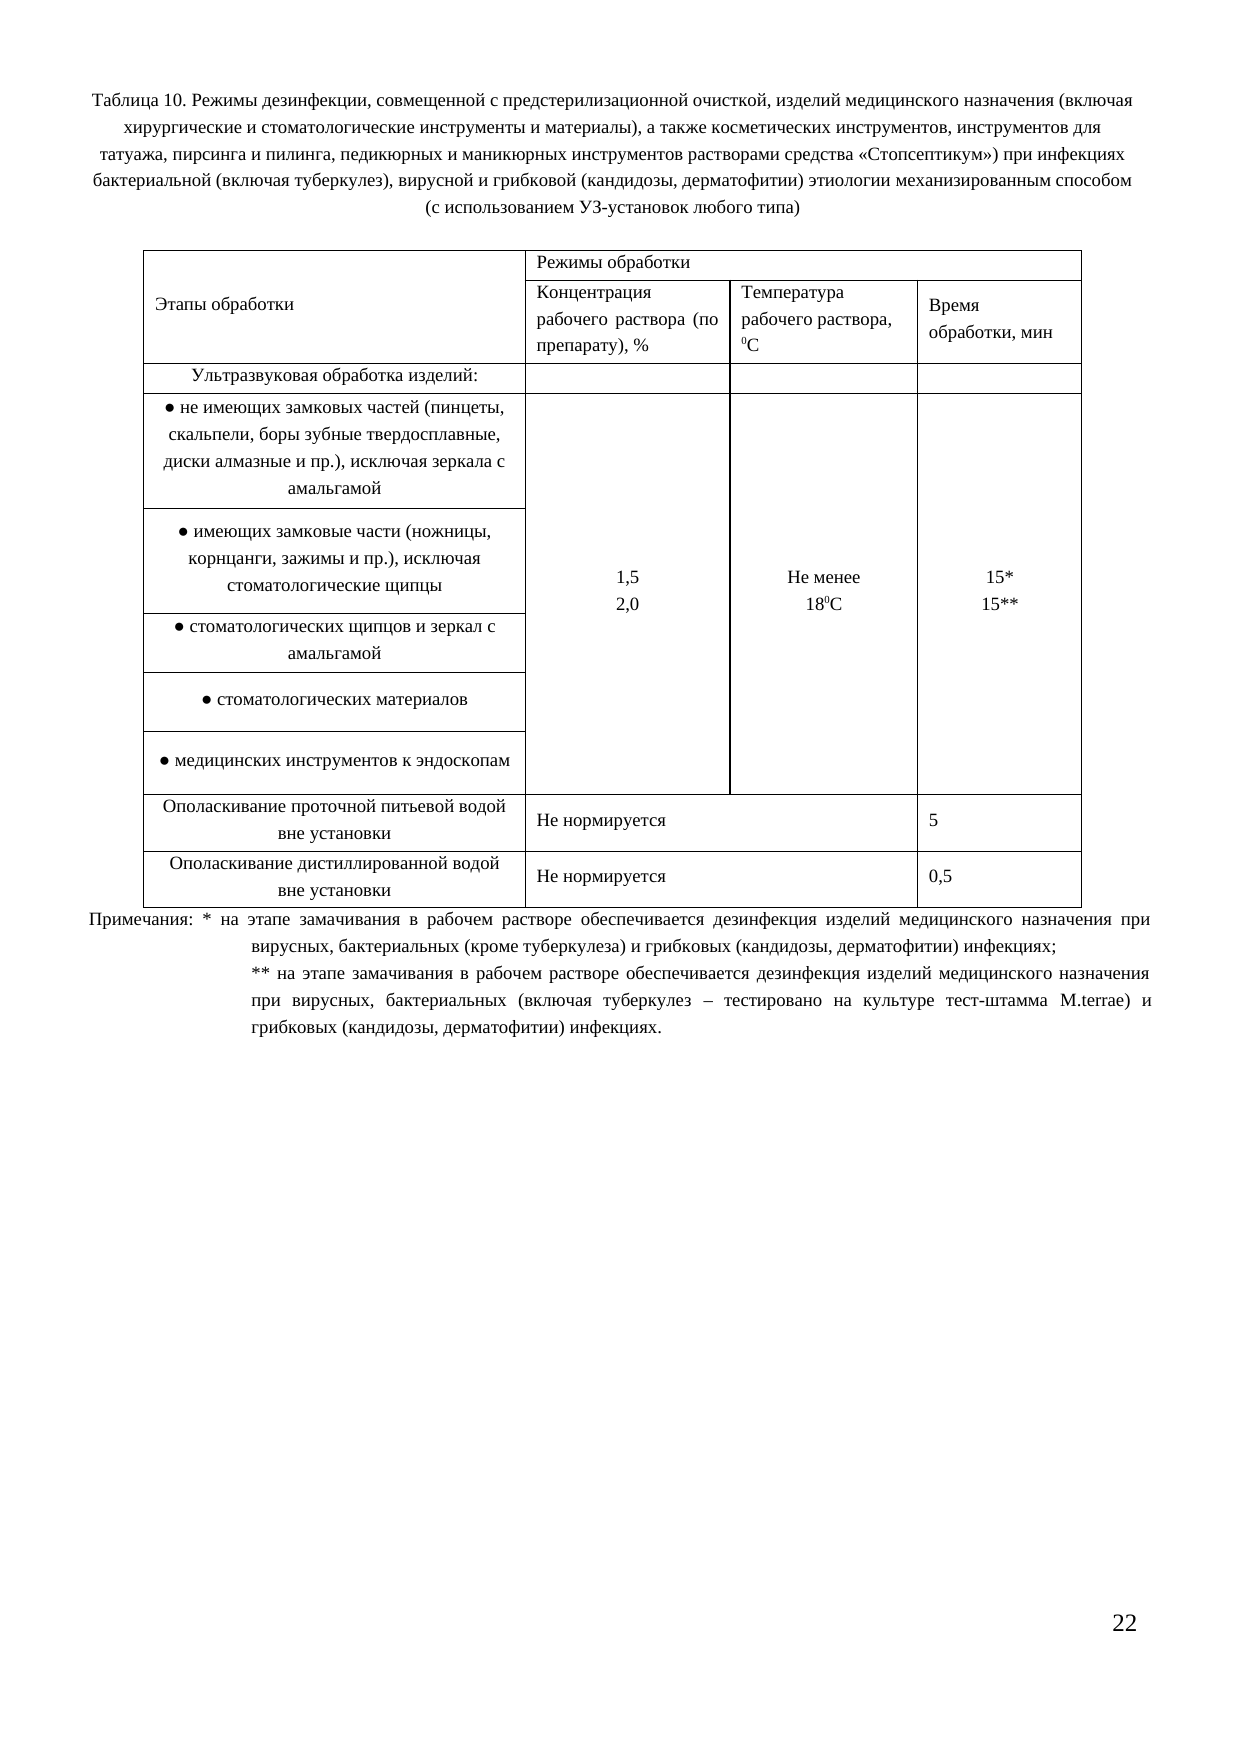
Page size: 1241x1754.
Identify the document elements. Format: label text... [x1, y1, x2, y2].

table_cell ● медицинских инструментов к эндоскопам [144, 732, 525, 794]
table_cell Не нормируется [526, 852, 917, 907]
table_header Режимы обработки [526, 251, 1081, 279]
table_cell Не менее 180С [731, 394, 917, 794]
table_cell [526, 364, 729, 393]
text Примечания: * на этапе замачивания в рабочем растворе обеспечивается дезинфекция изделий медицинского назначения при вирусных, бактериальных (кроме туберкулеза) и грибковых (кандидозы, дерматофитии) инфекциях; [89, 908, 1152, 957]
table_cell ● имеющих замковые части (ножницы, корнцанги, зажимы и пр.), исключая стоматологические щипцы [144, 509, 525, 613]
table_header Этапы обработки [144, 251, 525, 363]
table_cell Концентрация рабочего раствора (по препарату), % [526, 281, 729, 363]
text (с использованием УЗ-установок любого типа) [89, 196, 1137, 218]
table_cell 0,5 [918, 852, 1081, 907]
table_cell Время обработки, мин [918, 281, 1081, 363]
table_cell Температура рабочего раствора, 0С [731, 281, 917, 363]
table_cell 15* 15** [918, 394, 1081, 794]
table_cell Ополаскивание дистиллированной водой вне установки [144, 852, 525, 907]
table_cell ● не имеющих замковых частей (пинцеты, скальпели, боры зубные твердосплавные, диски алмазные и пр.), исключая зеркала с амальгамой [144, 394, 525, 508]
table_cell Ополаскивание проточной питьевой водой вне установки [144, 795, 525, 851]
table_cell Не нормируется [526, 795, 917, 851]
table_cell 5 [918, 795, 1081, 851]
table_cell [918, 364, 1081, 393]
table_cell ● стоматологических материалов [144, 673, 525, 731]
text Таблица 10. Режимы дезинфекции, совмещенной с предстерилизационной очисткой, изделий медицинского назначения (включая хирургические и стоматологические инструменты и материалы), а также косметических инструментов, инструментов для татуажа, пирсинга и пилинга, педикюрных и маникюрных инструментов растворами средства «Стопсептикум») при инфекциях бактериальной (включая туберкулез), вирусной и грибковой (кандидозы, дерматофитии) этиологии механизированным способом [89, 89, 1137, 191]
table_cell 1,5 2,0 [526, 394, 729, 794]
table_cell ● стоматологических щипцов и зеркал с амальгамой [144, 614, 525, 672]
text ** на этапе замачивания в рабочем растворе обеспечивается дезинфекция изделий медицинского назначения при вирусных, бактериальных (включая туберкулез – тестировано на культуре тест-штамма M.terrae) и грибковых (кандидозы, дерматофитии) инфекциях. [251, 962, 1152, 1037]
table_cell [731, 364, 917, 393]
table_cell Ультразвуковая обработка изделий: [144, 364, 525, 393]
